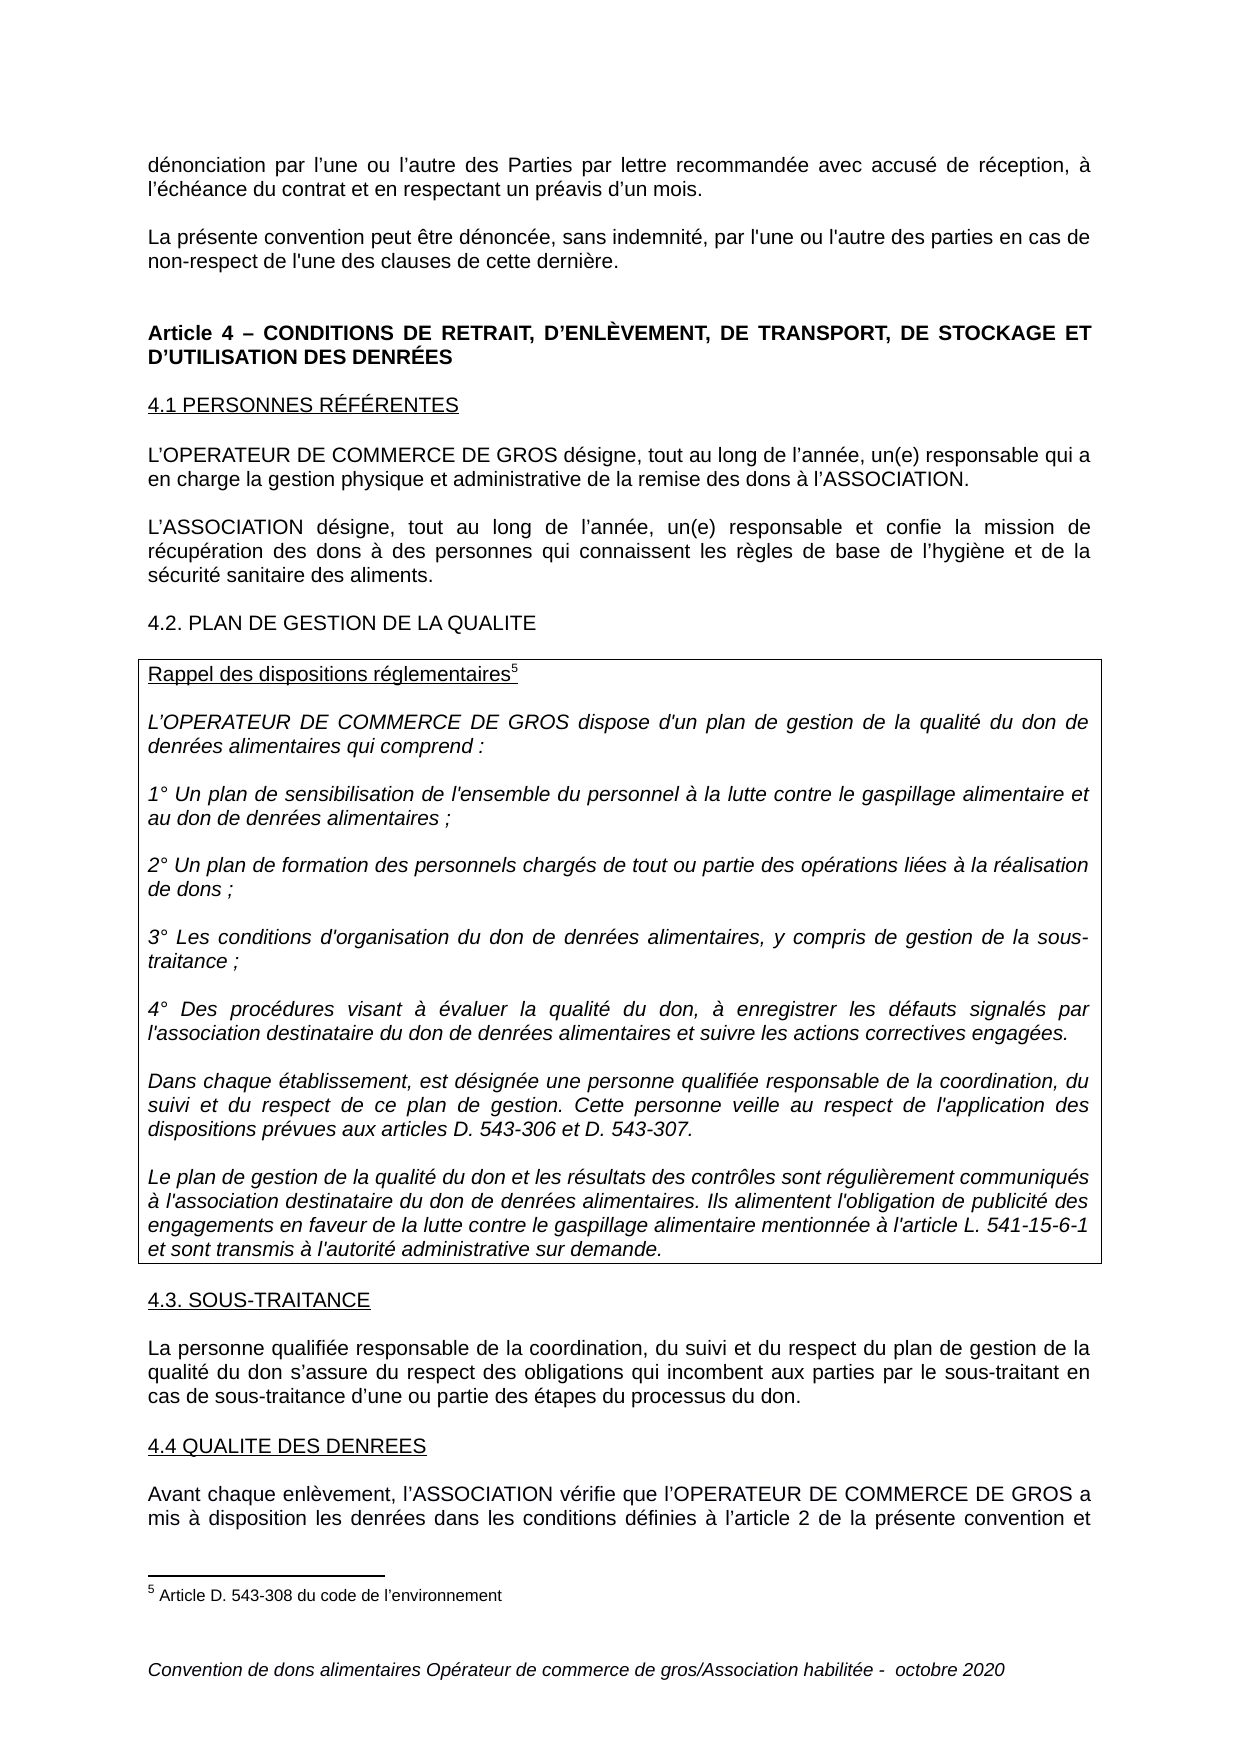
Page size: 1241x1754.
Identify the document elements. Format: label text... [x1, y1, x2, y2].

text L’OPERATEUR DE COMMERCE DE GROS dispose d'un plan de gestion de la qualité du don de denrées alimentaires qui comprend : [148, 709, 1092, 757]
text 4.2. PLAN DE GESTION DE LA QUALITE [148, 611, 1092, 634]
text 4.3. SOUS-TRAITANCE [148, 1288, 1092, 1312]
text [148, 1482, 1092, 1529]
text Rappel des dispositions réglementaires [139, 660, 1101, 686]
text L’ASSOCIATION désigne, tout au long de l’année, un(e) responsable et confie la mission de récupération des dons à des personnes qui connaissent les règles de base de l’hygiène et de la sécurité sanitaire des aliments. [148, 515, 1092, 587]
text 3° Les conditions d'organisation du don de denrées alimentaires, y compris de gestion de la sous-traitance ; [148, 925, 1092, 973]
text 4° Des procédures visant à évaluer la qualité du don, à enregistrer les défauts signalés par l'association destinataire du don de denrées alimentaires et suivre les actions correctives engagées. [148, 997, 1092, 1045]
text 4.1 PERSONNES RÉFÉRENTES [148, 392, 1092, 416]
text La personne qualifiée responsable de la coordination, du suivi et du respect du plan de gestion de la qualité du don s’assure du respect des obligations qui incombent aux parties par le sous-traitant en cas de sous-traitance d’une ou partie des étapes du processus du don. [148, 1336, 1092, 1407]
text L’OPERATEUR DE COMMERCE DE GROS désigne, tout au long de l’année, un(e) responsable qui a en charge la gestion physique et administrative de la remise des dons à l’ASSOCIATION. [148, 443, 1092, 491]
text 1° Un plan de sensibilisation de l'ensemble du personnel à la lutte contre le gaspillage alimentaire et au don de denrées alimentaires ; [148, 781, 1092, 829]
text 2° Un plan de formation des personnels chargés de tout ou partie des opérations liées à la réalisation de dons ; [148, 853, 1092, 901]
text Dans chaque établissement, est désignée une personne qualifiée responsable de la coordination, du suivi et du respect de ce plan de gestion. Cette personne veille au respect de l'application des dispositions prévues aux articles D. 543-306 et D. 543-307. [148, 1069, 1092, 1141]
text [148, 153, 1092, 201]
text Article 4 – CONDITIONS DE RETRAIT, D’ENLÈVEMENT, DE TRANSPORT, DE STOCKAGE ET D’UTILISATION DES DENRÉES [148, 321, 1092, 368]
text 4.4 QUALITE DES DENREES [148, 1434, 1092, 1458]
text Le plan de gestion de la qualité du don et les résultats des contrôles sont régulièrement communiqués à l'association destinataire du don de denrées alimentaires. Ils alimentent l'obligation de publicité des engagements en faveur de la lutte contre le gaspillage alimentaire mentionnée à l'article L. 541-15-6-1 et sont transmis à l'autorité administrative sur demande. [139, 1162, 1101, 1263]
text La présente convention peut être dénoncée, sans indemnité, par l'une ou l'autre des parties en cas de non-respect de l'une des clauses de cette dernière. [148, 225, 1092, 273]
